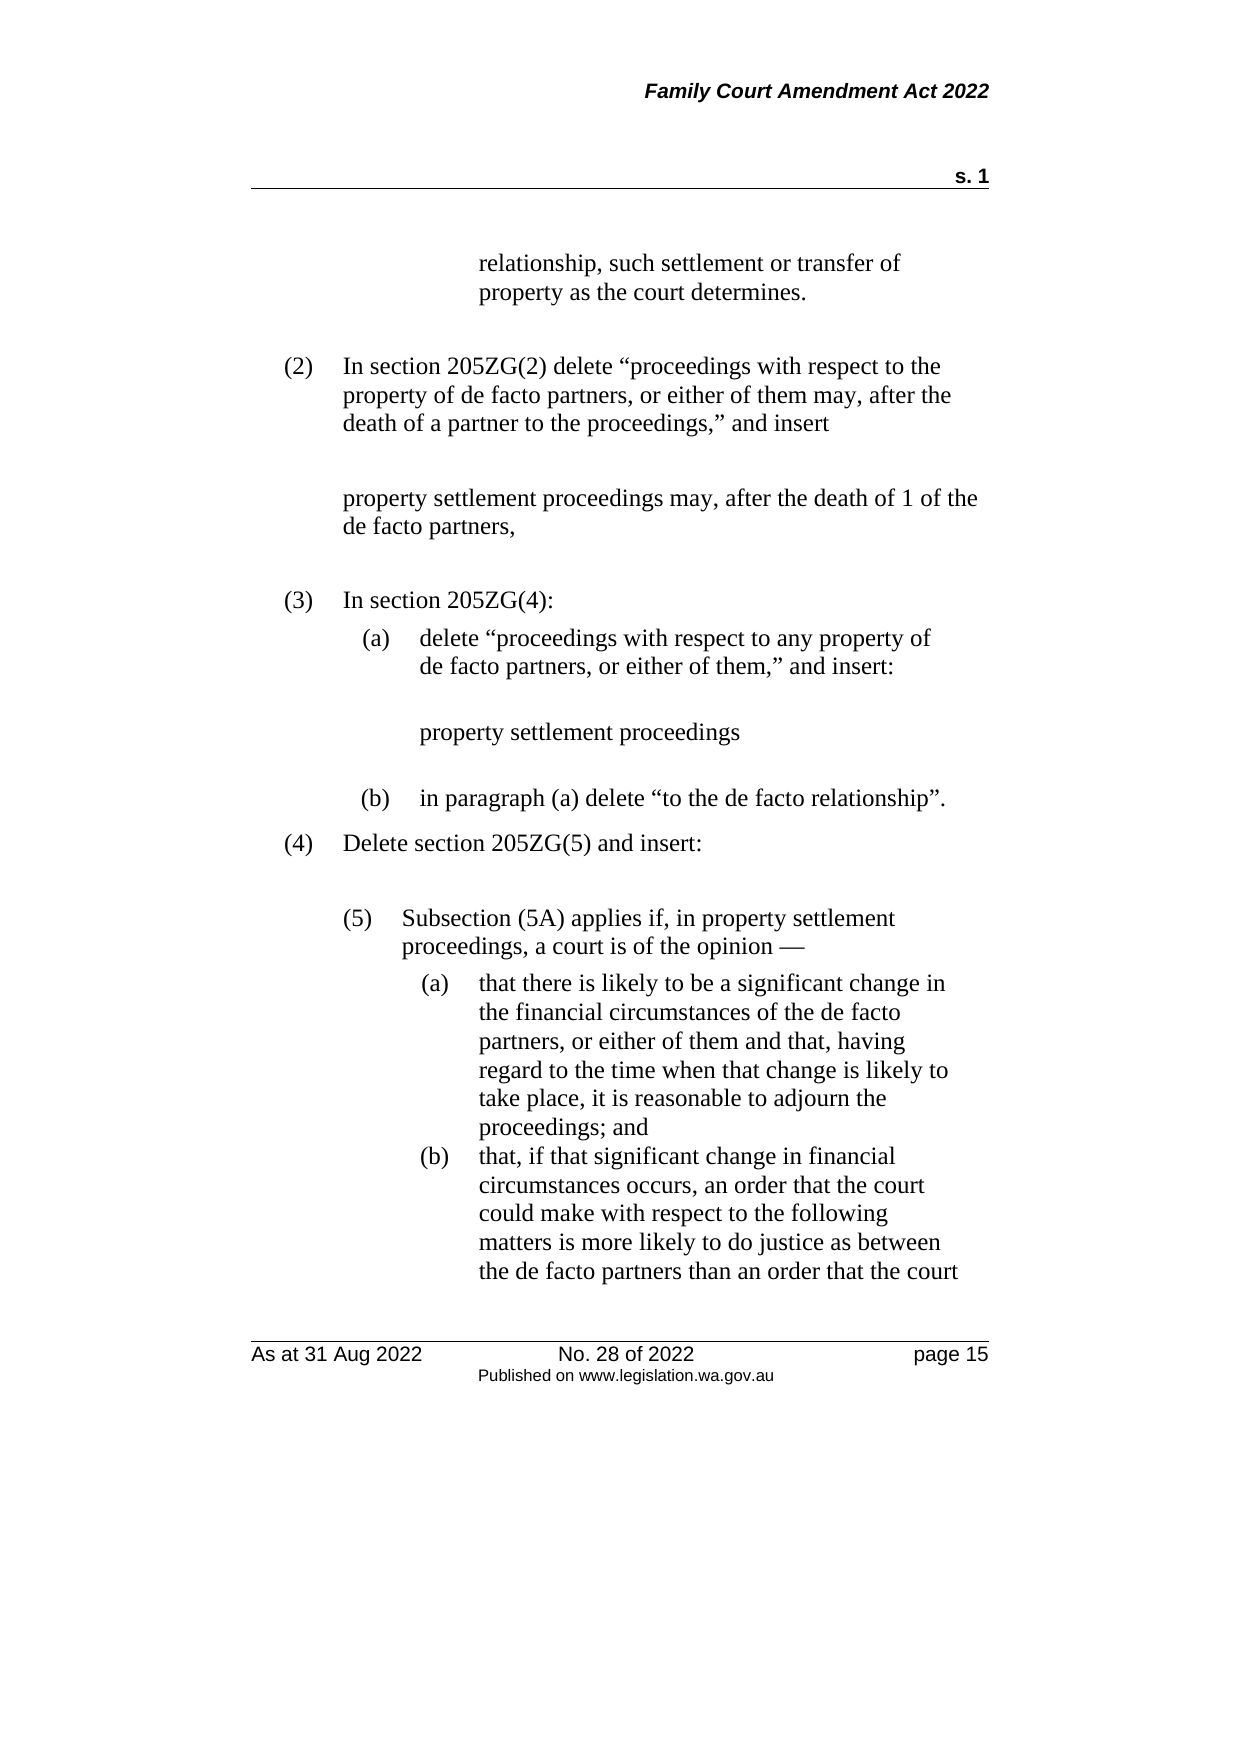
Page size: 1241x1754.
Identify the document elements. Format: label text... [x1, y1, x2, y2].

text (5) Subsection (5A) applies if, in property settlement proceedings, a court is of the opinion — [313, 903, 959, 960]
text (a) that there is likely to be a significant change in the financial circumstances of the de facto partners, or either of them and that, having regard to the time when that change is likely to take place, it is reasonable to adjourn the proceedings; and [390, 968, 959, 1141]
text (a) delete “proceedings with respect to any property of de facto partners, or either of them,” and insert: [251, 623, 989, 680]
text (3) In section 205ZG(4): [251, 586, 989, 614]
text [390, 248, 959, 306]
text (4) Delete section 205ZG(5) and insert: [251, 828, 989, 857]
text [390, 1141, 959, 1285]
text property settlement proceedings may, after the death of 1 of the de facto partners, [251, 483, 989, 540]
text (b) in paragraph (a) delete “to the de facto relationship”. [251, 783, 989, 812]
text property settlement proceedings [251, 717, 989, 746]
text (2) In section 205ZG(2) delete “proceedings with respect to the property of de facto partners, or either of them may, after the death of a partner to the proceedings,” and insert [251, 351, 989, 437]
